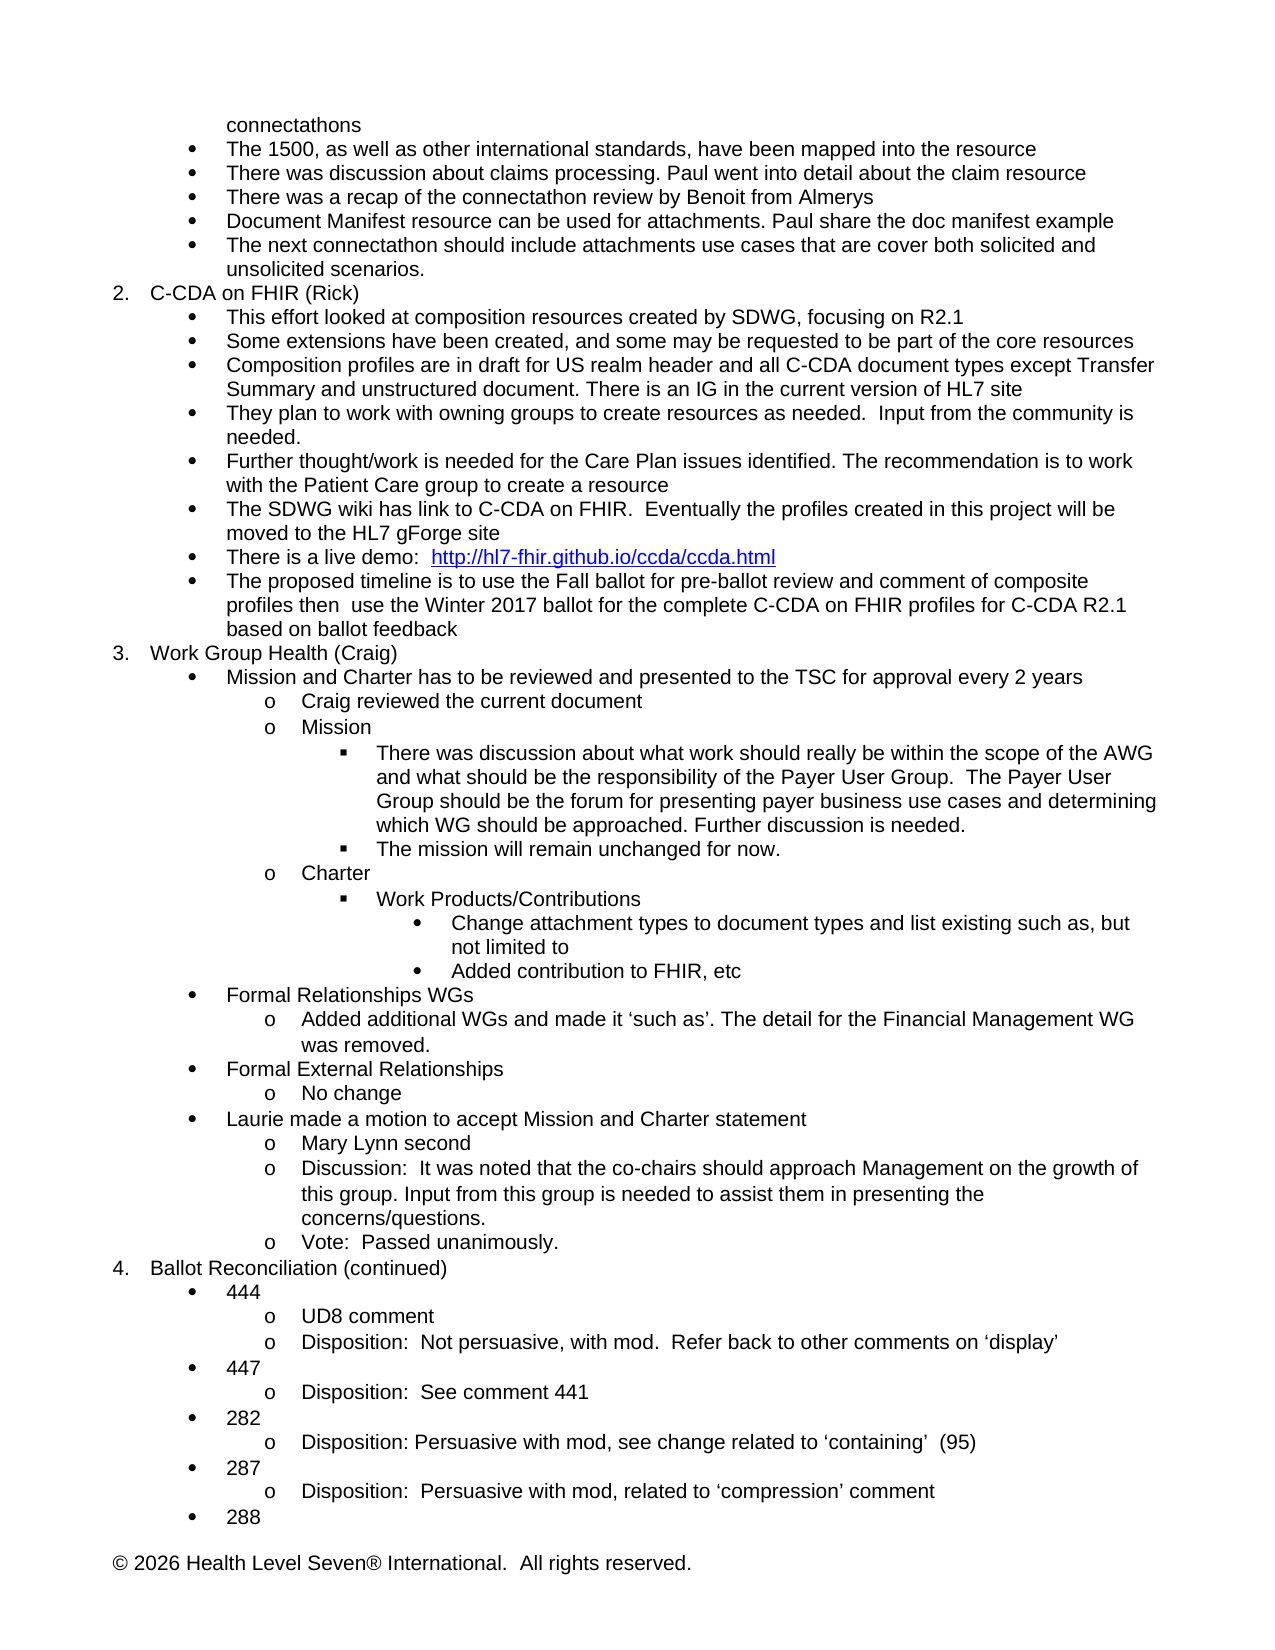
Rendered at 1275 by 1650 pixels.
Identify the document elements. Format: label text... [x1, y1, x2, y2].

list The proposed timeline is to use the Fall ballot for pre-ballot review and comment of composite profiles then use the Winter 2017 ballot for the complete C-CDA on FHIR profiles for C-CDA R2.1 based on ballot feedback [188, 569, 1162, 641]
list 288 [188, 1505, 1162, 1529]
list Formal External Relationships [188, 1056, 1162, 1081]
list 444 [188, 1280, 1162, 1304]
list Mission and Charter has to be reviewed and presented to the TSC for approval every 2 years [188, 665, 1162, 689]
list Disposition: Persuasive with mod, related to ‘compression’ comment [263, 1479, 1162, 1505]
list C-CDA on FHIR (Rick) [112, 281, 1162, 305]
list The next connectathon should include attachments use cases that are cover both solicited and unsolicited scenarios. [188, 233, 1162, 281]
list Added contribution to FHIR, etc [413, 958, 1162, 983]
list 447 [188, 1356, 1162, 1379]
list There is a live demo: http://hl7-fhir.github.io/ccda/ccda.html [188, 545, 1162, 569]
list Discussion: It was noted that the co-chairs should approach Management on the growth of this group. Input from this group is needed to assist them in presenting the concerns/questions. [263, 1156, 1162, 1230]
list This effort looked at composition resources created by SDWG, focusing on R2.1 [188, 305, 1162, 329]
list Work Group Health (Craig) [112, 641, 1162, 665]
list Added additional WGs and made it ‘such as’. The detail for the Financial Management WG was removed. [263, 1007, 1162, 1056]
list Disposition: Not persuasive, with mod. Refer back to other comments on ‘display’ [263, 1330, 1162, 1356]
list Change attachment types to document types and list existing such as, but not limited to [413, 911, 1162, 958]
list Composition profiles are in draft for US realm header and all C-CDA document types except Transfer Summary and unstructured document. There is an IG in the current version of HL7 site [188, 353, 1162, 401]
list Further thought/work is needed for the Care Plan issues identified. The recommendation is to work with the Patient Care group to create a resource [188, 449, 1162, 497]
list Ballot Reconciliation (continued) [112, 1256, 1162, 1280]
list UD8 comment [263, 1304, 1162, 1330]
list Some extensions have been created, and some may be requested to be part of the core resources [188, 329, 1162, 353]
list Mary Lynn second [263, 1130, 1162, 1156]
list Document Manifest resource can be used for attachments. Paul share the doc manifest example [188, 209, 1162, 233]
list There was discussion about claims processing. Paul went into detail about the claim resource [188, 161, 1162, 184]
list 287 [188, 1455, 1162, 1479]
list They plan to work with owning groups to create resources as needed. Input from the community is needed. [188, 401, 1162, 449]
list Craig reviewed the current document [263, 689, 1162, 715]
list The SDWG wiki has link to C-CDA on FHIR. Eventually the profiles created in this project will be moved to the HL7 gForge site [188, 497, 1162, 545]
list Disposition: See comment 441 [263, 1379, 1162, 1405]
list Vote: Passed unanimously. [263, 1230, 1162, 1256]
list Mission [263, 715, 1162, 741]
list Disposition: Persuasive with mod, see change related to ‘containing’ (95) [263, 1429, 1162, 1455]
list The mission will remain unchanged for now. [338, 837, 1162, 861]
list Laurie made a motion to accept Mission and Charter statement [188, 1106, 1162, 1130]
list No change [263, 1081, 1162, 1106]
list Formal Relationships WGs [188, 983, 1162, 1007]
list 282 [188, 1405, 1162, 1429]
list There was discussion about what work should really be within the scope of the AWG and what should be the responsibility of the Payer User Group. The Payer User Group should be the forum for presenting payer business use cases and determining which WG should be approached. Further discussion is needed. [338, 741, 1162, 837]
list There was a recap of the connectathon review by Benoit from Almerys [188, 184, 1162, 209]
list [188, 112, 1162, 136]
list Work Products/Contributions [338, 886, 1162, 911]
list Charter [263, 861, 1162, 886]
list The 1500, as well as other international standards, have been mapped into the resource [188, 136, 1162, 161]
